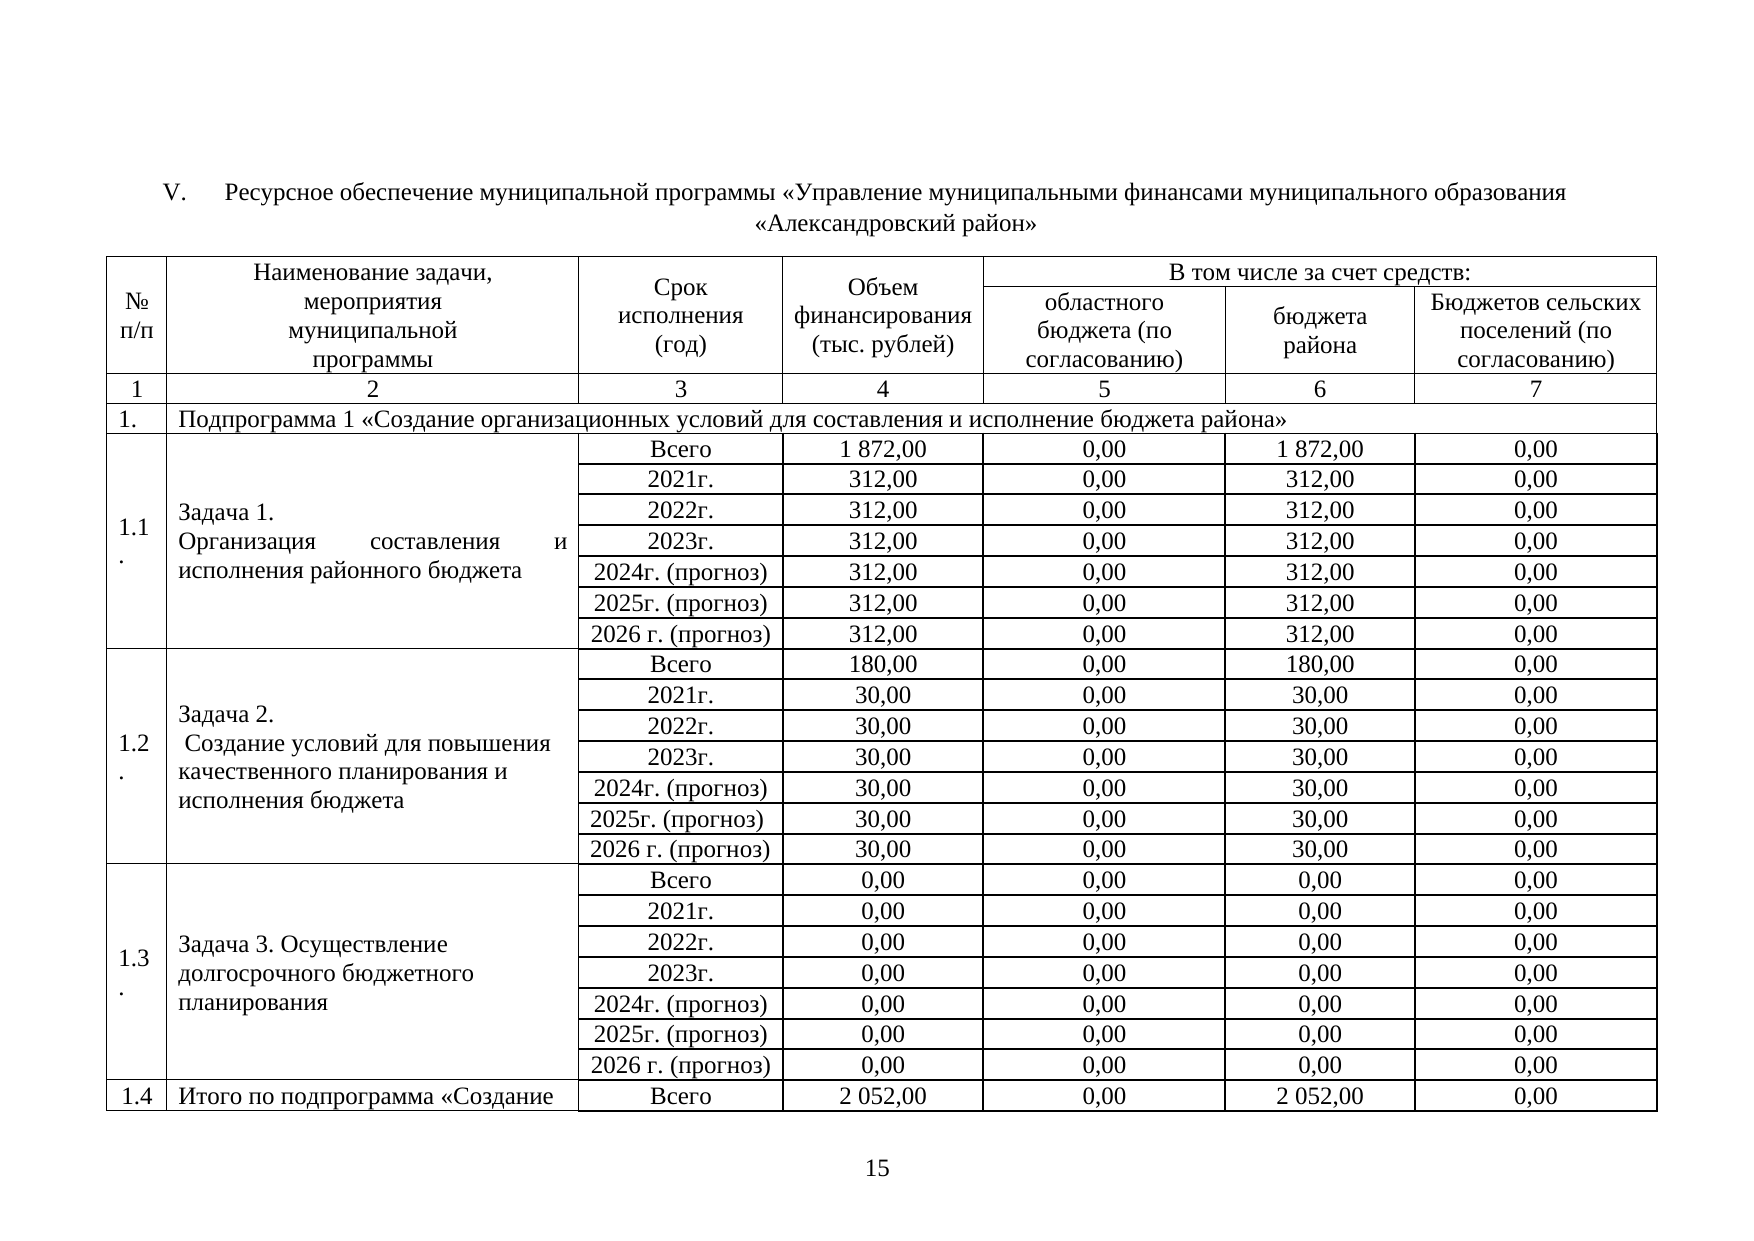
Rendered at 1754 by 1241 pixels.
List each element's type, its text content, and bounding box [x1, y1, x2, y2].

table_cell 2026 г. (прогноз) [579, 1050, 782, 1079]
table_cell 0,00 [1416, 835, 1656, 863]
table_cell 0,00 [784, 958, 982, 987]
table_cell 0,00 [1416, 742, 1656, 771]
table_cell 312,00 [1226, 495, 1414, 524]
table_cell 0,00 [984, 742, 1224, 771]
table_cell Всего [579, 434, 782, 462]
table_cell 0,00 [784, 1020, 982, 1048]
table_cell 1.1. [107, 434, 166, 647]
table_cell 0,00 [984, 804, 1224, 832]
table_cell 2021г. [579, 465, 782, 493]
table_cell 0,00 [984, 927, 1224, 956]
table_cell 2025г. (прогноз) [579, 1020, 782, 1048]
table_cell 0,00 [984, 680, 1224, 709]
table_cell 2022г. [579, 711, 782, 740]
table_cell 30,00 [784, 773, 982, 802]
table_cell 2022г. [579, 495, 782, 524]
table_cell 0,00 [784, 927, 982, 956]
table_cell 30,00 [784, 711, 982, 740]
table_cell 0,00 [984, 1050, 1224, 1079]
table_cell 2025г. (прогноз) [579, 804, 782, 832]
table_cell 0,00 [1416, 711, 1656, 740]
table_cell 1.3. [107, 864, 166, 1079]
table_cell 30,00 [1226, 680, 1414, 709]
table_cell областного бюджета (по согласованию) [984, 287, 1225, 373]
table_cell 0,00 [984, 865, 1224, 894]
table_cell 312,00 [784, 465, 982, 493]
table_cell 2023г. [579, 742, 782, 771]
table_cell 2023г. [579, 958, 782, 987]
table_cell 0,00 [1416, 588, 1656, 617]
table_cell 2021г. [579, 680, 782, 709]
table_cell 2 052,00 [784, 1081, 982, 1110]
table_cell 0,00 [1226, 1050, 1414, 1079]
table_cell 0,00 [1226, 958, 1414, 987]
table_cell 2 [167, 374, 578, 403]
table_cell 0,00 [984, 1081, 1224, 1110]
table_cell 0,00 [784, 865, 982, 894]
table_cell 1.4. [107, 1080, 166, 1110]
table_cell 1 872,00 [784, 434, 982, 462]
table_cell 0,00 [1226, 896, 1414, 925]
table_cell 0,00 [784, 896, 982, 925]
table_cell 0,00 [1226, 865, 1414, 894]
table_cell 0,00 [984, 835, 1224, 863]
table_cell 0,00 [1416, 773, 1656, 802]
table_cell 2022г. [579, 927, 782, 956]
table_cell 0,00 [1416, 989, 1656, 1017]
table_cell 30,00 [1226, 835, 1414, 863]
table_cell 1 [107, 374, 166, 403]
table_cell 0,00 [984, 495, 1224, 524]
table_header Объем финансирования (тыс. рублей) [783, 257, 983, 373]
table_header В том числе за счет средств: [984, 257, 1656, 286]
table_cell 30,00 [784, 680, 982, 709]
table_cell 0,00 [1416, 434, 1656, 462]
table_cell 0,00 [984, 958, 1224, 987]
table_cell 312,00 [784, 619, 982, 647]
list Ресурсное обеспечение муниципальной программы «Управление муниципальными финансами муниципального образования «Александровский район» [118, 177, 1636, 237]
table_cell Бюджетов сельских поселений (по согласованию) [1415, 287, 1656, 373]
table_cell 5 [984, 374, 1225, 403]
table_cell Всего [579, 1081, 782, 1110]
table_cell 0,00 [1416, 526, 1656, 555]
table_cell 2024г. (прогноз) [579, 557, 782, 586]
table_cell 0,00 [984, 526, 1224, 555]
table_cell 0,00 [1416, 804, 1656, 832]
table_cell 312,00 [1226, 526, 1414, 555]
table_cell 0,00 [984, 711, 1224, 740]
table_cell 1. [107, 404, 166, 433]
table_cell бюджета района [1226, 287, 1414, 373]
table_cell 312,00 [1226, 619, 1414, 647]
table_cell 312,00 [784, 526, 982, 555]
table_cell 180,00 [784, 650, 982, 678]
table_header Наименование задачи, мероприятия муниципальной программы [167, 257, 578, 373]
table_cell 0,00 [984, 896, 1224, 925]
table_cell Задача 3. Осуществление долгосрочного бюджетного планирования [167, 864, 578, 1079]
table_cell 6 [1226, 374, 1414, 403]
table_cell 2024г. (прогноз) [579, 989, 782, 1017]
table_cell 312,00 [784, 495, 982, 524]
table_cell 0,00 [1416, 495, 1656, 524]
table_cell 3 [579, 374, 782, 403]
table_cell 2023г. [579, 526, 782, 555]
table_cell Итого по подпрограмма «Создание организационных условий для составления и исполнение бюджета района» [167, 1080, 578, 1110]
table_cell 0,00 [1416, 465, 1656, 493]
table_cell 0,00 [984, 619, 1224, 647]
table_cell Всего [579, 865, 782, 894]
table_cell 0,00 [1416, 1050, 1656, 1079]
table_cell 0,00 [984, 989, 1224, 1017]
table_cell 0,00 [1416, 650, 1656, 678]
table_cell 0,00 [1416, 1081, 1656, 1110]
table_cell 1.2. [107, 649, 166, 863]
table_cell 30,00 [1226, 804, 1414, 832]
table_cell 0,00 [984, 650, 1224, 678]
table_cell 0,00 [1416, 680, 1656, 709]
table_cell 0,00 [1416, 619, 1656, 647]
table_cell Всего [579, 650, 782, 678]
table_cell 2 052,00 [1226, 1081, 1414, 1110]
table_cell 0,00 [784, 1050, 982, 1079]
table_cell 30,00 [1226, 773, 1414, 802]
table_cell 312,00 [1226, 557, 1414, 586]
table_cell 30,00 [784, 804, 982, 832]
table_cell 312,00 [1226, 465, 1414, 493]
table_cell 0,00 [1416, 896, 1656, 925]
table_header № п/п [107, 257, 166, 373]
table_cell 30,00 [784, 742, 982, 771]
table_cell 2021г. [579, 896, 782, 925]
table_cell 7 [1415, 374, 1656, 403]
table_cell 0,00 [1226, 989, 1414, 1017]
table_cell 0,00 [1416, 865, 1656, 894]
table_cell 0,00 [984, 557, 1224, 586]
table_cell 0,00 [984, 588, 1224, 617]
table_cell 0,00 [984, 434, 1224, 462]
table_cell 2024г. (прогноз) [579, 773, 782, 802]
table_cell 0,00 [984, 773, 1224, 802]
table_cell Задача 2. Создание условий для повышения качественного планирования и исполнения бюджета [167, 649, 578, 863]
table_cell 1 872,00 [1226, 434, 1414, 462]
table_cell Подпрограмма 1 «Создание организационных условий для составления и исполнение бюджета района» [167, 404, 1656, 433]
table_header Срок исполнения (год) [579, 257, 782, 373]
table_cell 0,00 [1226, 927, 1414, 956]
table_cell Задача 1. Организация составления и исполнения районного бюджета [167, 434, 578, 647]
table_cell 0,00 [784, 989, 982, 1017]
table_cell 30,00 [1226, 711, 1414, 740]
table_cell 30,00 [784, 835, 982, 863]
table_cell 2025г. (прогноз) [579, 588, 782, 617]
table_cell 0,00 [1416, 1020, 1656, 1048]
table_cell 0,00 [1416, 958, 1656, 987]
table_cell 0,00 [984, 465, 1224, 493]
table_cell 2026 г. (прогноз) [579, 619, 782, 647]
table_cell 30,00 [1226, 742, 1414, 771]
table_cell 0,00 [1226, 1020, 1414, 1048]
table_cell 312,00 [784, 557, 982, 586]
table_cell 0,00 [1416, 557, 1656, 586]
table_cell 2026 г. (прогноз) [579, 835, 782, 863]
table_cell 312,00 [784, 588, 982, 617]
table_cell 0,00 [1416, 927, 1656, 956]
table_cell 0,00 [984, 1020, 1224, 1048]
table_cell 180,00 [1226, 650, 1414, 678]
table_cell 4 [783, 374, 983, 403]
table_cell 312,00 [1226, 588, 1414, 617]
